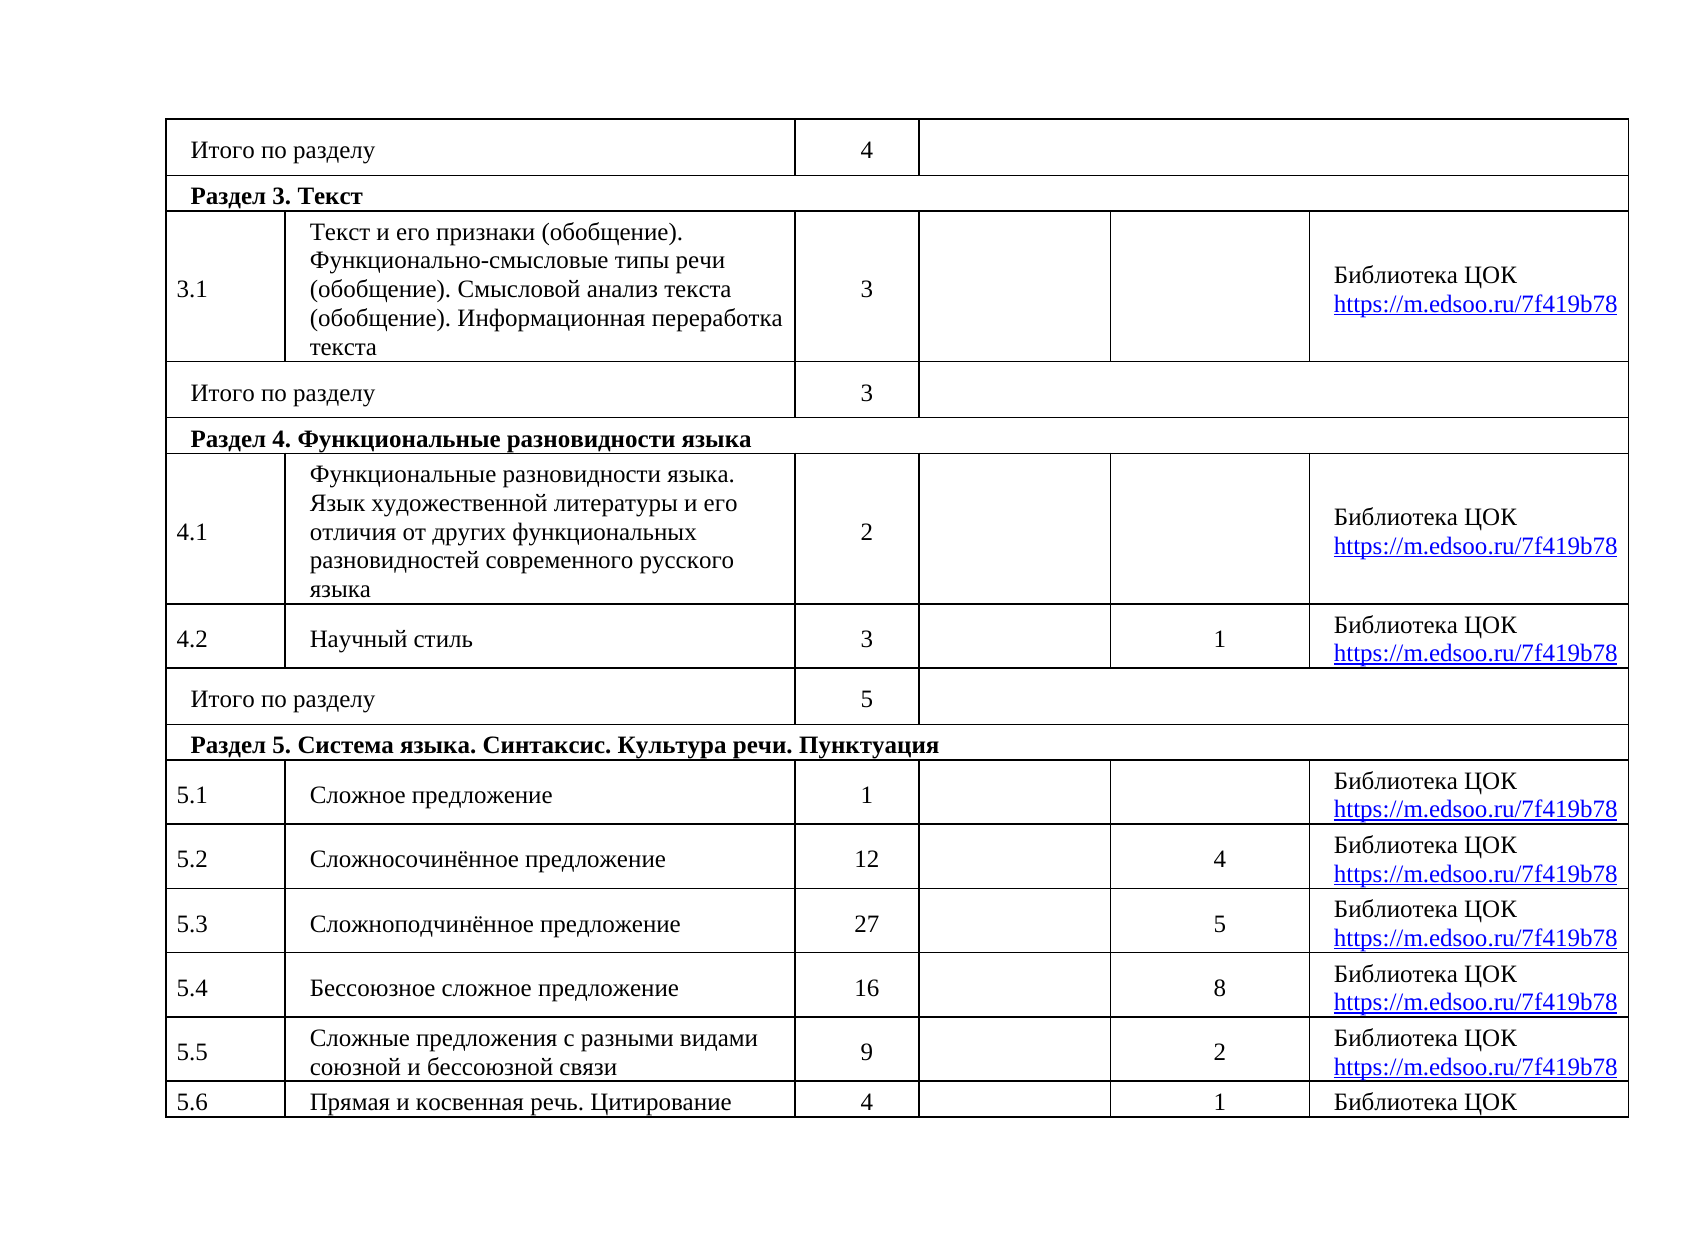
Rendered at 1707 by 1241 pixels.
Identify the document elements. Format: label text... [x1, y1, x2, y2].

table_cell Сложноподчинённое предложение [286, 889, 794, 952]
table_cell 5.1 [167, 761, 284, 823]
table_cell [920, 454, 1110, 603]
table_cell 5.2 [167, 825, 284, 888]
table_cell Итого по разделу [167, 362, 794, 417]
table_cell [1111, 212, 1309, 361]
table_cell Библиотека ЦОК https://m.edsoo.ru/7f419b78 [1310, 825, 1628, 888]
table_cell [920, 825, 1110, 888]
table_cell 4 [1111, 825, 1309, 888]
table_cell [920, 212, 1110, 361]
table_cell Сложные предложения с разными видами союзной и бессоюзной связи [286, 1018, 794, 1080]
table_cell Раздел 4. Функциональные разновидности языка [167, 418, 1628, 452]
table_cell 5.3 [167, 889, 284, 952]
table_cell 4.2 [167, 605, 284, 667]
table_cell [920, 889, 1110, 952]
table_cell [920, 761, 1110, 823]
table_cell Библиотека ЦОК https://m.edsoo.ru/7f419b78 [1310, 889, 1628, 952]
table_cell Бессоюзное сложное предложение [286, 953, 794, 1016]
table_cell Раздел 5. Система языка. Синтаксис. Культура речи. Пунктуация [167, 725, 1628, 759]
table_cell [1111, 454, 1309, 603]
table_cell Библиотека ЦОК https://m.edsoo.ru/7f419b78 [1310, 605, 1628, 667]
table_cell Функциональные разновидности языка. Язык художественной литературы и его отличия от других функциональных разновидностей современного русского языка [286, 454, 794, 603]
table_cell 5 [1111, 889, 1309, 952]
table_cell Сложносочинённое предложение [286, 825, 794, 888]
table_cell Библиотека ЦОК https://m.edsoo.ru/7f419b78 [1310, 454, 1628, 603]
table_cell 3.1 [167, 212, 284, 361]
table_cell Сложное предложение [286, 761, 794, 823]
table_cell 12 [796, 825, 918, 888]
table_cell Итого по разделу [167, 120, 794, 174]
table_cell [920, 953, 1110, 1016]
table_cell 9 [796, 1018, 918, 1080]
table_cell 3 [796, 362, 918, 417]
table_cell [920, 1018, 1110, 1080]
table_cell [1310, 1082, 1628, 1116]
table_cell 1 [1111, 605, 1309, 667]
table_cell [1111, 761, 1309, 823]
table_cell [920, 605, 1110, 667]
table_cell 5.4 [167, 953, 284, 1016]
table_cell 8 [1111, 953, 1309, 1016]
table_cell 5 [796, 669, 918, 723]
table_cell 4.1 [167, 454, 284, 603]
table_cell 3 [796, 212, 918, 361]
table_cell 5.5 [167, 1018, 284, 1080]
table_cell 3 [796, 605, 918, 667]
table_cell [920, 669, 1628, 723]
table_cell Текст и его признаки (обобщение). Функционально-смысловые типы речи (обобщение). Смысловой анализ текста (обобщение). Информационная переработка текста [286, 212, 794, 361]
table_cell 16 [796, 953, 918, 1016]
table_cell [1310, 212, 1628, 361]
table_cell 1 [1111, 1082, 1309, 1116]
table_cell [920, 362, 1628, 417]
table_cell 1 [796, 761, 918, 823]
table_cell Итого по разделу [167, 669, 794, 723]
table_cell 2 [1111, 1018, 1309, 1080]
table_cell Научный стиль [286, 605, 794, 667]
table_cell 4 [796, 120, 918, 174]
table_cell [920, 120, 1628, 174]
table_cell 5.6 [167, 1082, 284, 1116]
table_cell 2 [796, 454, 918, 603]
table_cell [286, 1082, 794, 1116]
table_cell 27 [796, 889, 918, 952]
table_cell Библиотека ЦОК https://m.edsoo.ru/7f419b78 [1310, 761, 1628, 823]
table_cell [1310, 1018, 1628, 1080]
table_cell Раздел 3. Текст [167, 176, 1628, 210]
table_cell Библиотека ЦОК https://m.edsoo.ru/7f419b78 [1310, 953, 1628, 1016]
table_cell 4 [796, 1082, 918, 1116]
table_cell [920, 1082, 1110, 1116]
